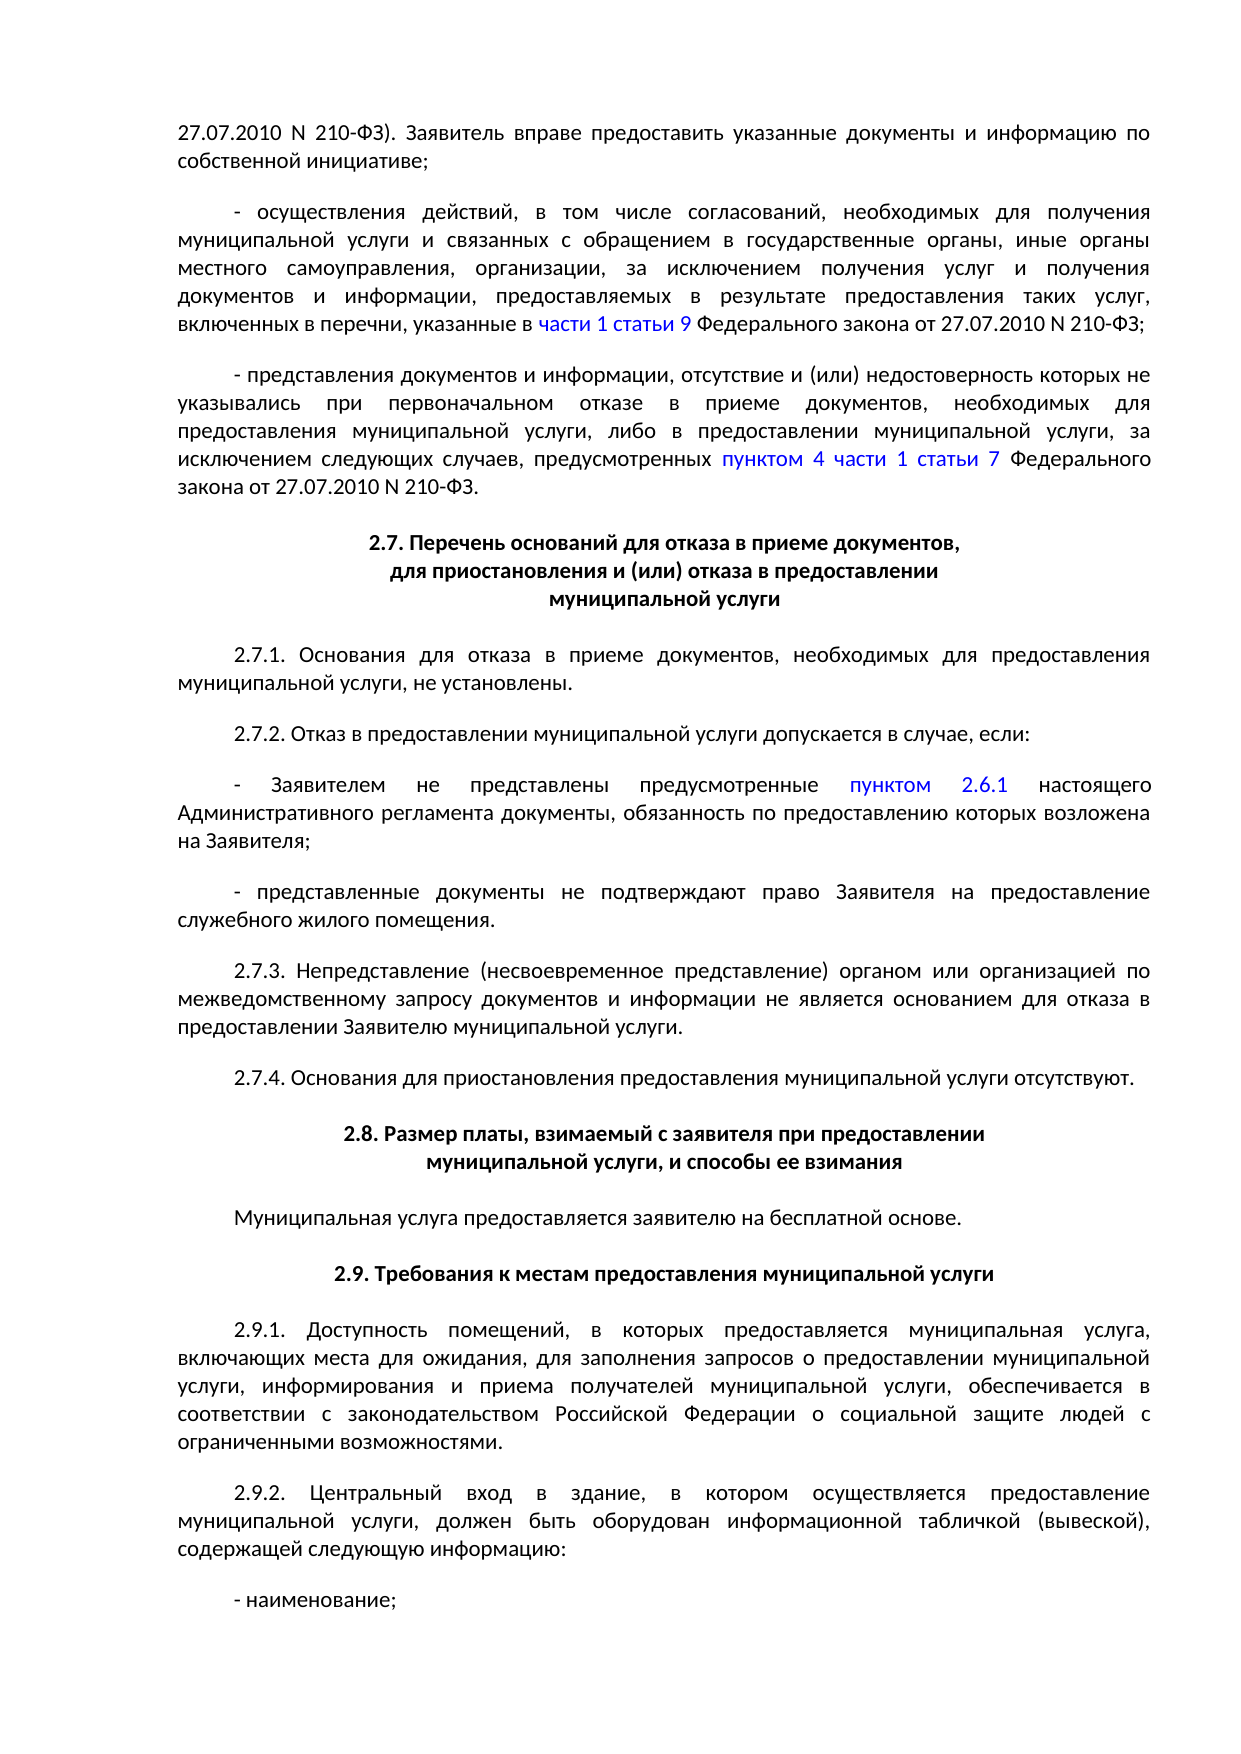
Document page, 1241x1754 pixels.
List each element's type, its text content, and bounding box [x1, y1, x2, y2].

text - осуществления действий, в том числе согласований, необходимых для получения муниципальной услуги и связанных с обращением в государственные органы, иные органы местного самоуправления, организации, за исключением получения услуг и получения документов и информации, предоставляемых в результате предоставления таких услуг, включенных в перечни, указанные в части 1 статьи 9 Федерального закона от 27.07.2010 N 210-ФЗ; [177, 197, 1152, 337]
text 2.7.2. Отказ в предоставлении муниципальной услуги допускается в случае, если: [177, 719, 1152, 747]
text - Заявителем не представлены предусмотренные пунктом 2.6.1 настоящего Административного регламента документы, обязанность по предоставлению которых возложена на Заявителя; [177, 770, 1152, 854]
title для приостановления и (или) отказа в предоставлении [177, 556, 1152, 584]
text 2.7.1. Основания для отказа в приеме документов, необходимых для предоставления муниципальной услуги, не установлены. [177, 640, 1152, 696]
title 2.7. Перечень оснований для отказа в приеме документов, [177, 528, 1152, 556]
title муниципальной услуги [177, 584, 1152, 612]
text 2.9.1. Доступность помещений, в которых предоставляется муниципальная услуга, включающих места для ожидания, для заполнения запросов о предоставлении муниципальной услуги, информирования и приема получателей муниципальной услуги, обеспечивается в соответствии с законодательством Российской Федерации о социальной защите людей с ограниченными возможностями. [177, 1315, 1152, 1455]
text Муниципальная услуга предоставляется заявителю на бесплатной основе. [177, 1203, 1152, 1231]
title муниципальной услуги, и способы ее взимания [177, 1147, 1152, 1175]
text 2.9.2. Центральный вход в здание, в котором осуществляется предоставление муниципальной услуги, должен быть оборудован информационной табличкой (вывеской), содержащей следующую информацию: [177, 1478, 1152, 1562]
text 2.7.3. Непредставление (несвоевременное представление) органом или организацией по межведомственному запросу документов и информации не является основанием для отказа в предоставлении Заявителю муниципальной услуги. [177, 956, 1152, 1040]
text - наименование; [177, 1585, 1152, 1613]
text 2.7.4. Основания для приостановления предоставления муниципальной услуги отсутствуют. [177, 1063, 1152, 1091]
title 2.9. Требования к местам предоставления муниципальной услуги [177, 1259, 1152, 1287]
title 2.8. Размер платы, взимаемый с заявителя при предоставлении [177, 1119, 1152, 1147]
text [177, 118, 1152, 174]
text - представленные документы не подтверждают право Заявителя на предоставление служебного жилого помещения. [177, 877, 1152, 933]
text - представления документов и информации, отсутствие и (или) недостоверность которых не указывались при первоначальном отказе в приеме документов, необходимых для предоставления муниципальной услуги, либо в предоставлении муниципальной услуги, за исключением следующих случаев, предусмотренных пунктом 4 части 1 статьи 7 Федерального закона от 27.07.2010 N 210-ФЗ. [177, 360, 1152, 500]
